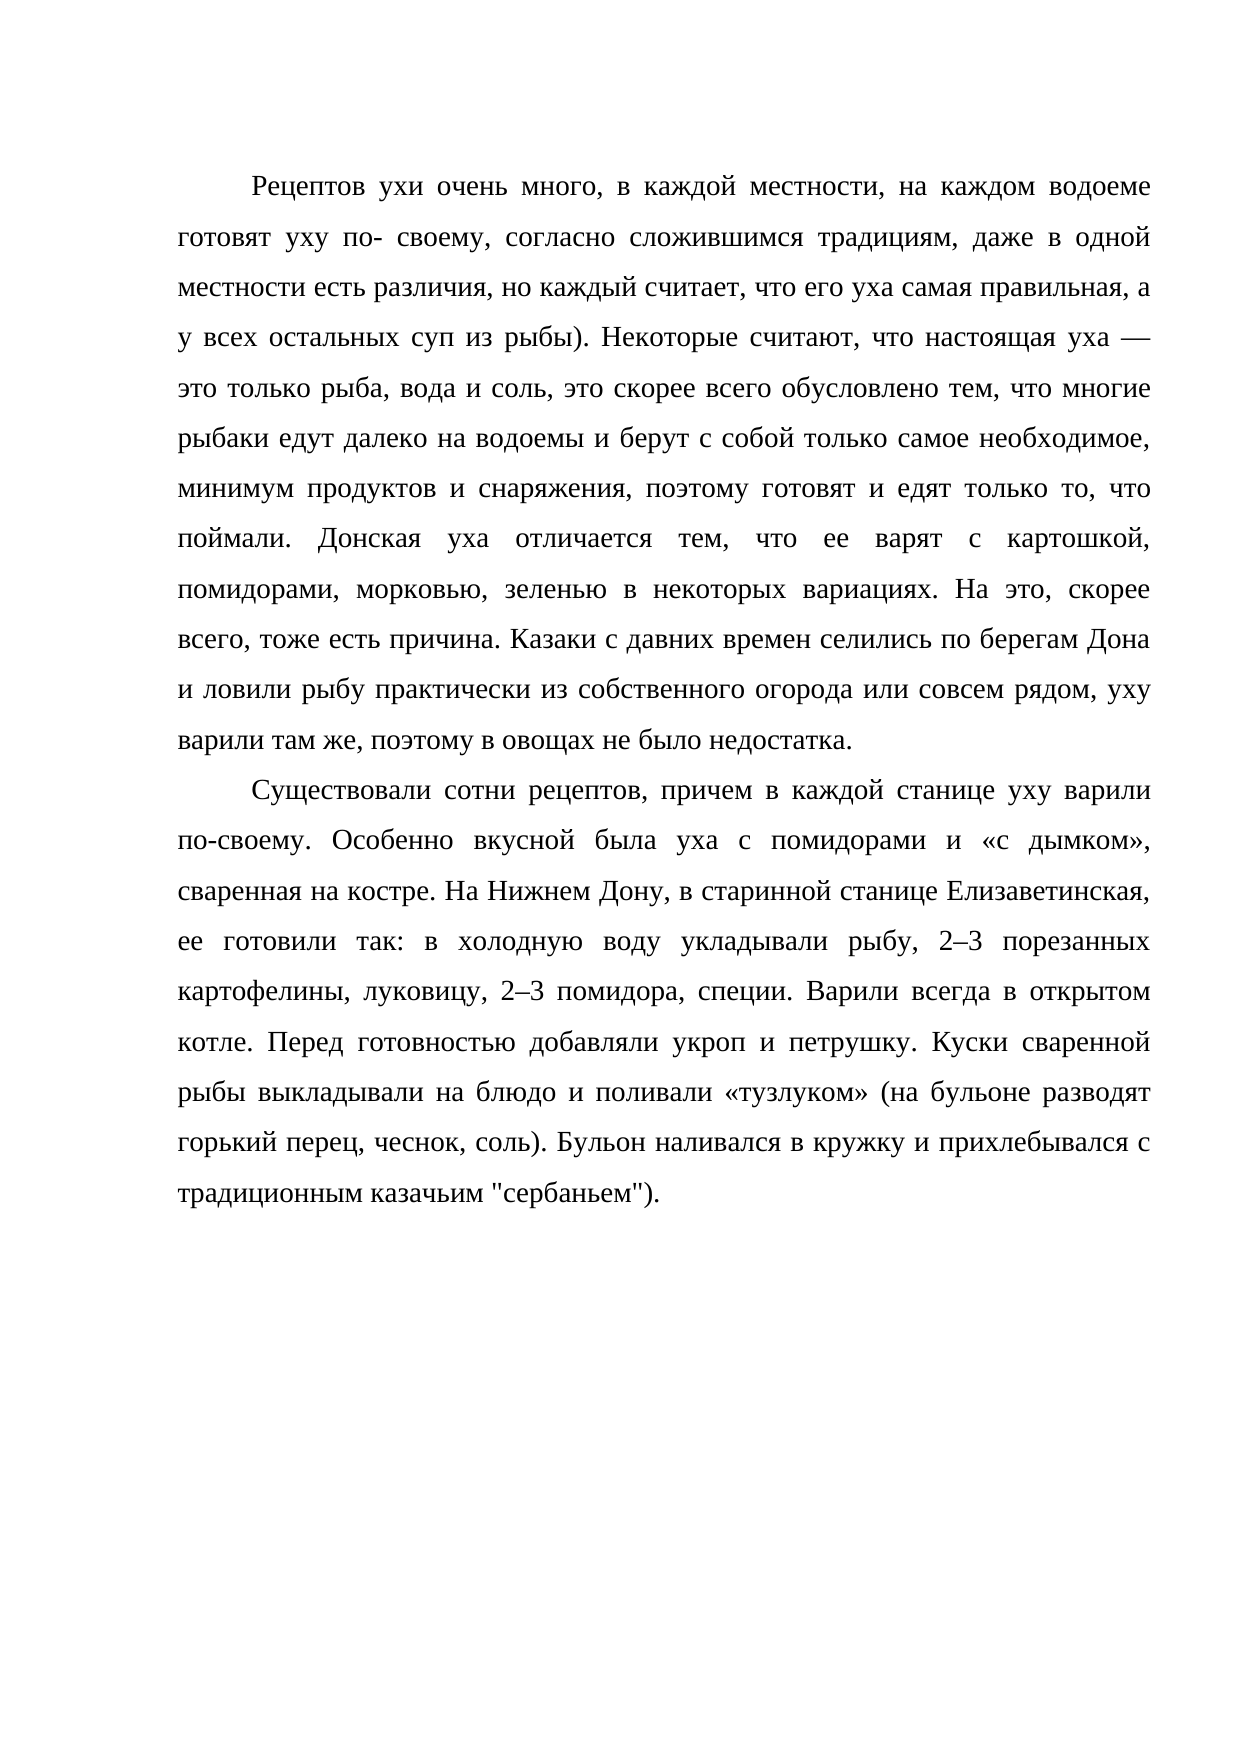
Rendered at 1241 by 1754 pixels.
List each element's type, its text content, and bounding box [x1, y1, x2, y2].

text Существовали сотни рецептов, причем в каждой станице уху варили по-своему. Особенно вкусной была уха с помидорами и «с дымком», сваренная на костре. На Нижнем Дону, в старинной станице Елизаветинская, ее готовили так: в холодную воду укладывали рыбу, 2–3 порезанных картофелины, луковицу, 2–3 помидора, специи. Варили всегда в открытом котле. Перед готовностью добавляли укроп и петрушку. Куски сваренной рыбы выкладывали на блюдо и поливали «тузлуком» (на бульоне разводят горький перец, чеснок, соль). Бульон наливался в кружку и прихлебывался с традиционным казачьим "сербаньем"). [177, 772, 1152, 1208]
text Рецептов ухи очень много, в каждой местности, на каждом водоеме готовят уху по- своему, согласно сложившимся традициям, даже в одной местности есть различия, но каждый считает, что его уха самая правильная, а у всех остальных суп из рыбы). Некоторые считают, что настоящая уха — это только рыба, вода и соль, это скорее всего обусловлено тем, что многие рыбаки едут далеко на водоемы и берут с собой только самое необходимое, минимум продуктов и снаряжения, поэтому готовят и едят только то, что поймали. Донская уха отличается тем, что ее варят с картошкой, помидорами, морковью, зеленью в некоторых вариациях. На это, скорее всего, тоже есть причина. Казаки с давних времен селились по берегам Дона и ловили рыбу практически из собственного огорода или совсем рядом, уху варили там же, поэтому в овощах не было недостатка. [177, 168, 1152, 755]
